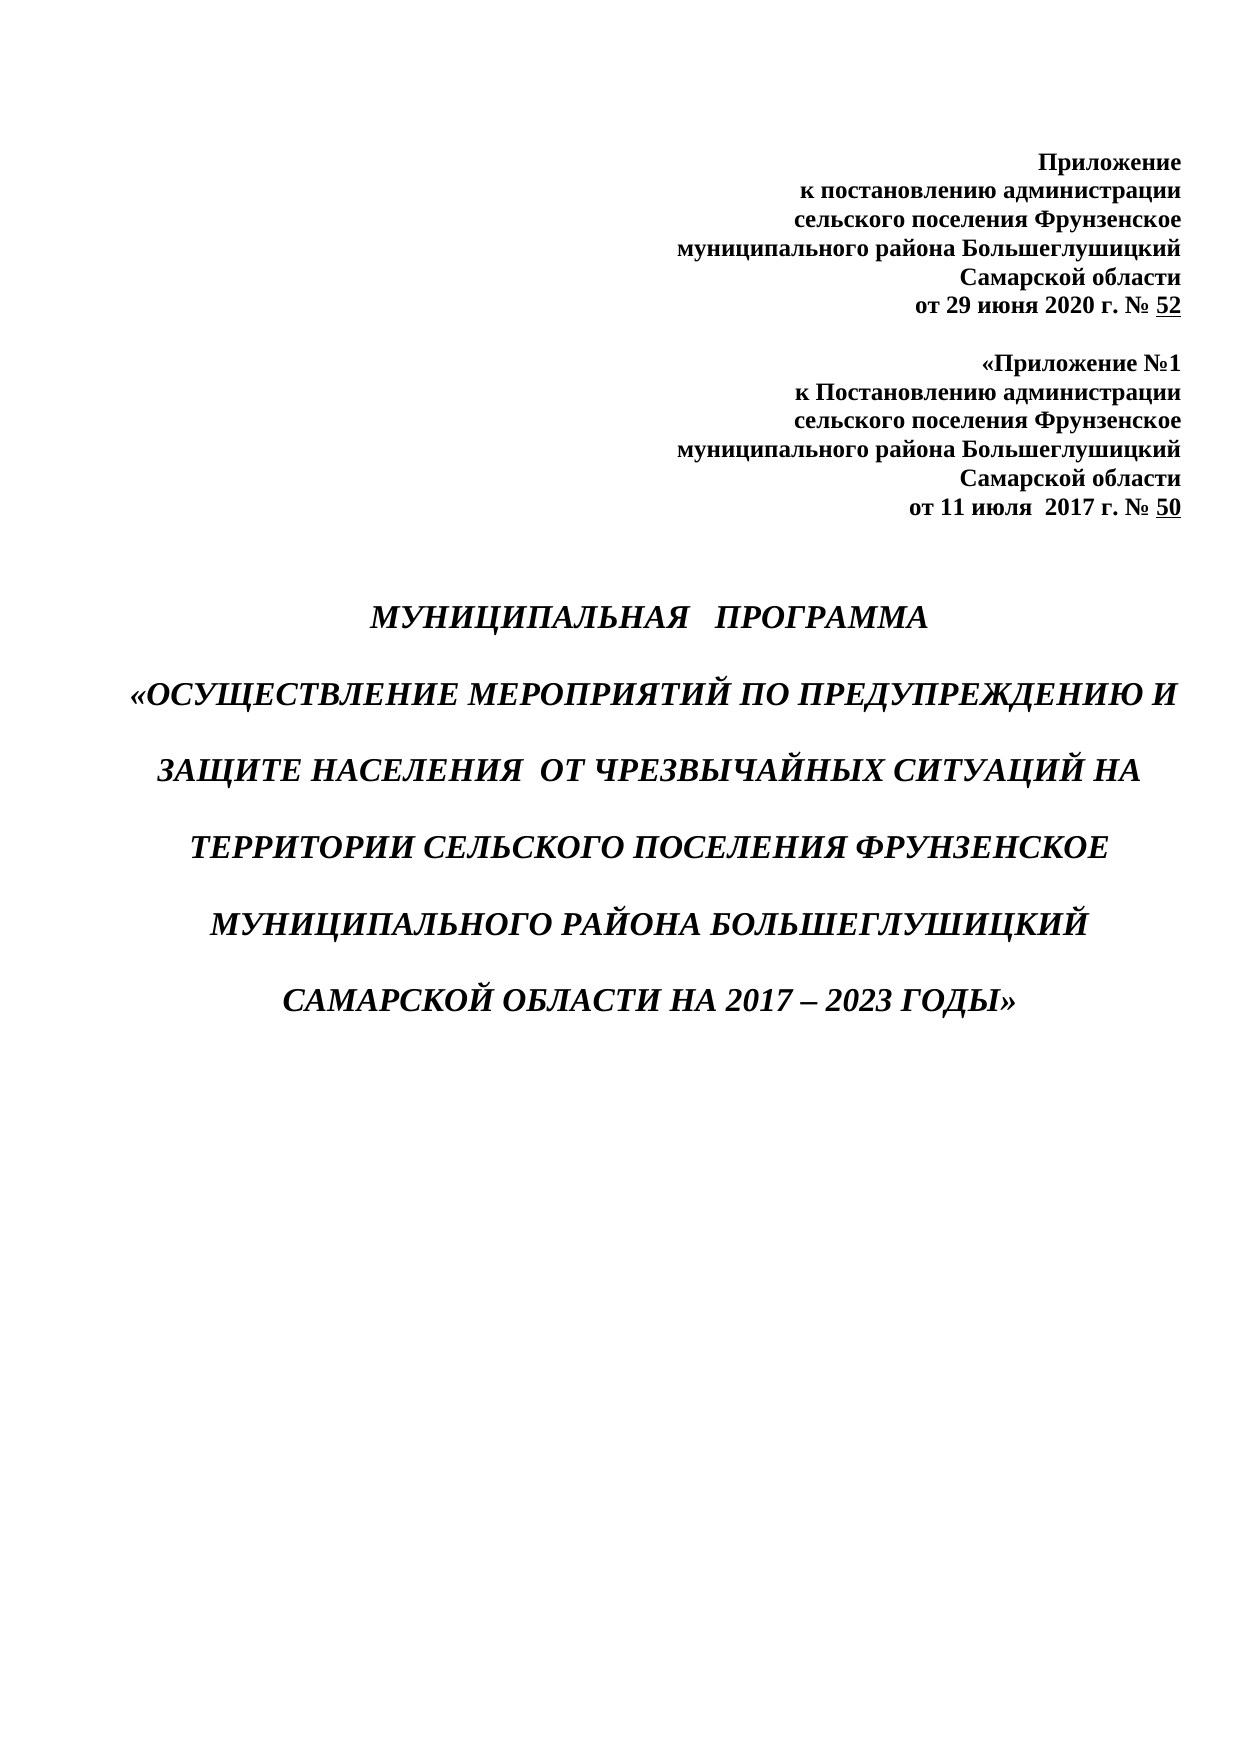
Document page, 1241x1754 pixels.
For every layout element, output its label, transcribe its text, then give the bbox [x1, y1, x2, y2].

text к постановлению администрации [118, 176, 1181, 204]
text от 29 июня 2020 г. № 52 [118, 291, 1181, 319]
text муниципального района Большеглушицкий [118, 233, 1181, 262]
text к Постановлению администрации [118, 377, 1181, 406]
text сельского поселения Фрунзенское [118, 406, 1181, 434]
text «ОСУЩЕСТВЛЕНИЕ МЕРОПРИЯТИЙ ПО ПРЕДУПРЕЖДЕНИЮ И ЗАЩИТЕ НАСЕЛЕНИЯ ОТ ЧРЕЗВЫЧАЙНЫХ СИТУАЦИЙ НА ТЕРРИТОРИИ СЕЛЬСКОГО ПОСЕЛЕНИЯ ФРУНЗЕНСКОЕ МУНИЦИПАЛЬНОГО РАЙОНА БОЛЬШЕГЛУШИЦКИЙ САМАРСКОЙ ОБЛАСТИ НА 2017 – 2023 ГОДЫ» [118, 674, 1181, 1019]
text муниципального района Большеглушицкий [118, 434, 1181, 463]
text «Приложение №1 [118, 348, 1181, 377]
text от 11 июля 2017 г. № 50 [118, 492, 1181, 521]
text Самарской области [118, 463, 1181, 492]
text МУНИЦИПАЛЬНАЯ ПРОГРАММА [118, 597, 1181, 636]
text сельского поселения Фрунзенское [118, 204, 1181, 233]
text Самарской области [118, 262, 1181, 291]
text Приложение [118, 147, 1181, 176]
